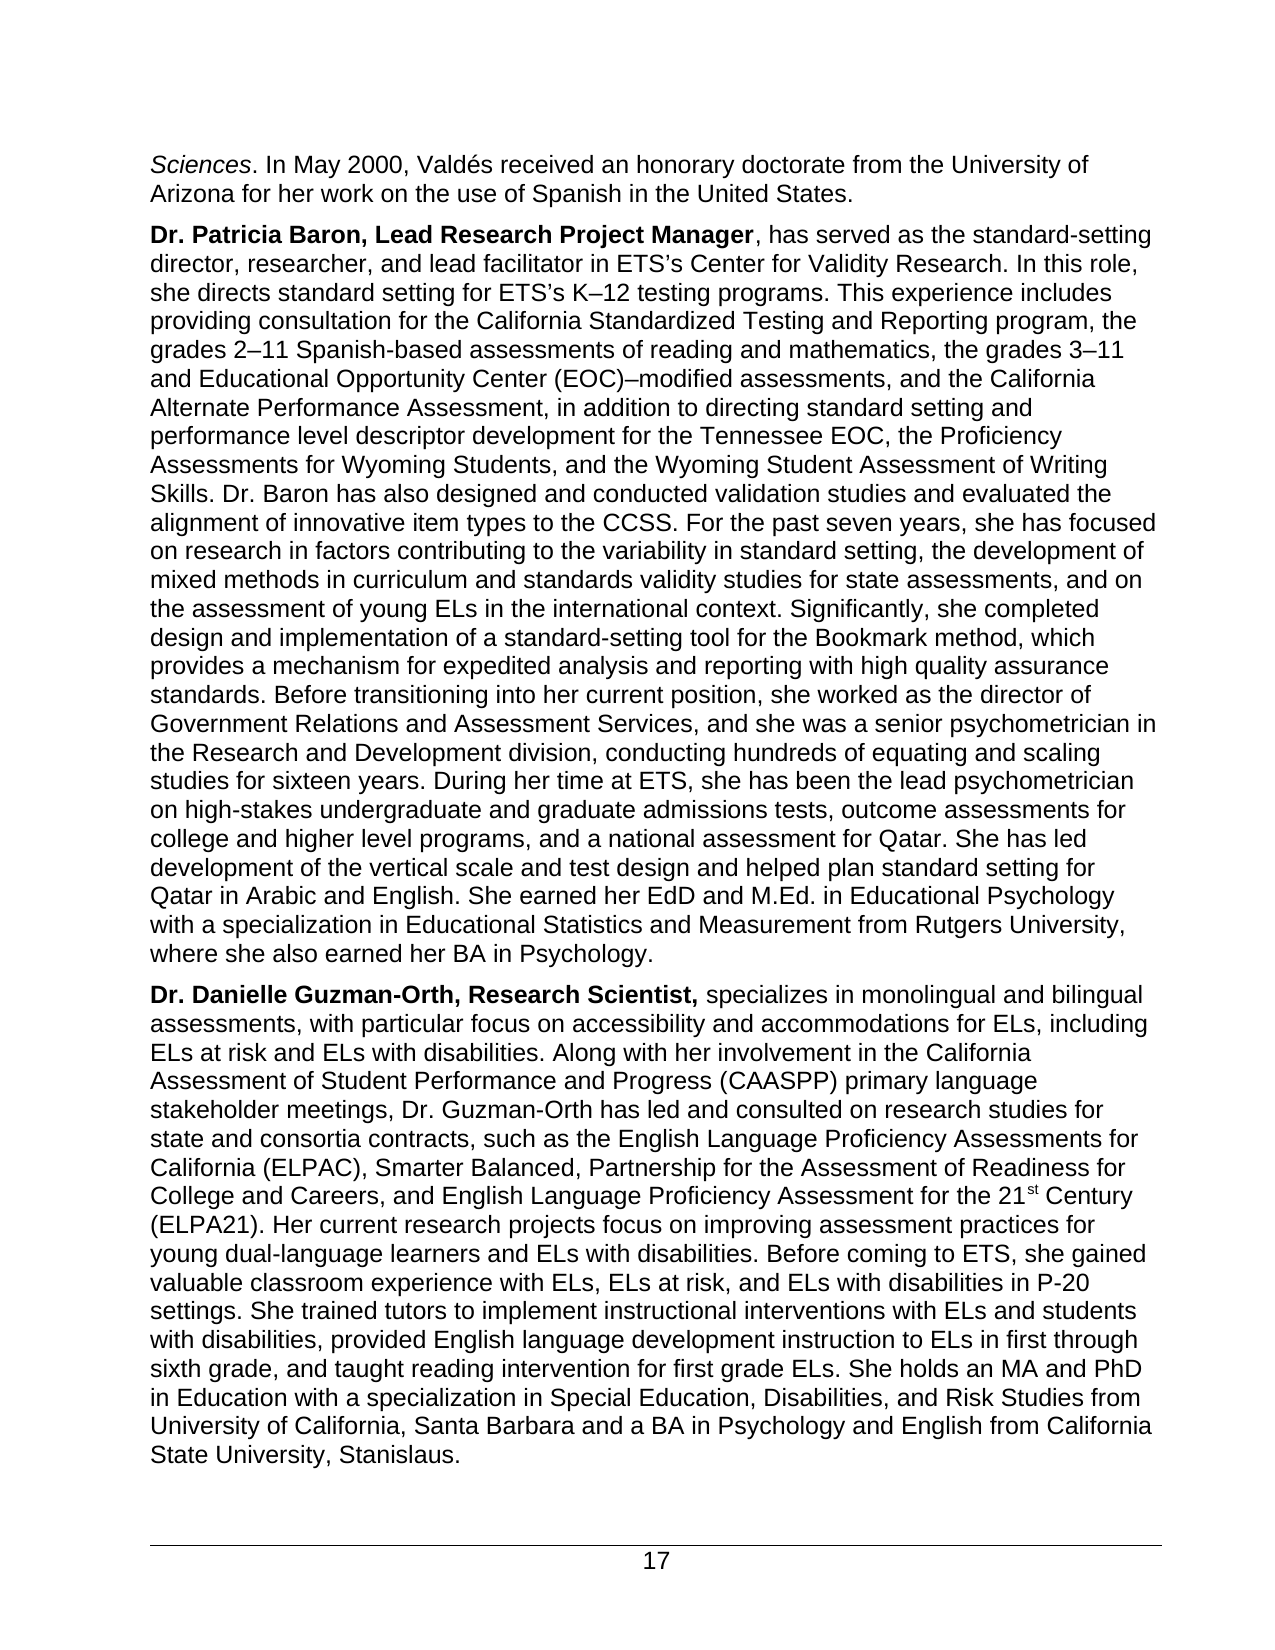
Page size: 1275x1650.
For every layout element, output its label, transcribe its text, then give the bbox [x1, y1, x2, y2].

text Dr. Danielle Guzman-Orth, Research Scientist, specializes in monolingual and bilingual assessments, with particular focus on accessibility and accommodations for ELs, including ELs at risk and ELs with disabilities. Along with her involvement in the California Assessment of Student Performance and Progress (CAASPP) primary language stakeholder meetings, Dr. Guzman-Orth has led and consulted on research studies for state and consortia contracts, such as the English Language Proficiency Assessments for California (ELPAC), Smarter Balanced, Partnership for the Assessment of Readiness for College and Careers, and English Language Proficiency Assessment for the 21st Century (ELPA21). Her current research projects focus on improving assessment practices for young dual-language learners and ELs with disabilities. Before coming to ETS, she gained valuable classroom experience with ELs, ELs at risk, and ELs with disabilities in P-20 settings. She trained tutors to implement instructional interventions with ELs and students with disabilities, provided English language development instruction to ELs in first through sixth grade, and taught reading intervention for first grade ELs. She holds an MA and PhD in Education with a specialization in Special Education, Disabilities, and Risk Studies from University of California, Santa Barbara and a BA in Psychology and English from California State University, Stanislaus. [150, 980, 1162, 1469]
text Dr. Patricia Baron, Lead Research Project Manager, has served as the standard-setting director, researcher, and lead facilitator in ETS’s Center for Validity Research. In this role, she directs standard setting for ETS’s K–12 testing programs. This experience includes providing consultation for the California Standardized Testing and Reporting program, the grades 2–11 Spanish-based assessments of reading and mathematics, the grades 3–11 and Educational Opportunity Center (EOC)–modified assessments, and the California Alternate Performance Assessment, in addition to directing standard setting and performance level descriptor development for the Tennessee EOC, the Proficiency Assessments for Wyoming Students, and the Wyoming Student Assessment of Writing Skills. Dr. Baron has also designed and conducted validation studies and evaluated the alignment of innovative item types to the CCSS. For the past seven years, she has focused on research in factors contributing to the variability in standard setting, the development of mixed methods in curriculum and standards validity studies for state assessments, and on the assessment of young ELs in the international context. Significantly, she completed design and implementation of a standard-setting tool for the Bookmark method, which provides a mechanism for expedited analysis and reporting with high quality assurance standards. Before transitioning into her current position, she worked as the director of Government Relations and Assessment Services, and she was a senior psychometrician in the Research and Development division, conducting hundreds of equating and scaling studies for sixteen years. During her time at ETS, she has been the lead psychometrician on high-stakes undergraduate and graduate admissions tests, outcome assessments for college and higher level programs, and a national assessment for Qatar. She has led development of the vertical scale and test design and helped plan standard setting for Qatar in Arabic and English. She earned her EdD and M.Ed. in Educational Psychology with a specialization in Educational Statistics and Measurement from Rutgers University, where she also earned her BA in Psychology. [150, 220, 1162, 967]
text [150, 150, 1162, 207]
